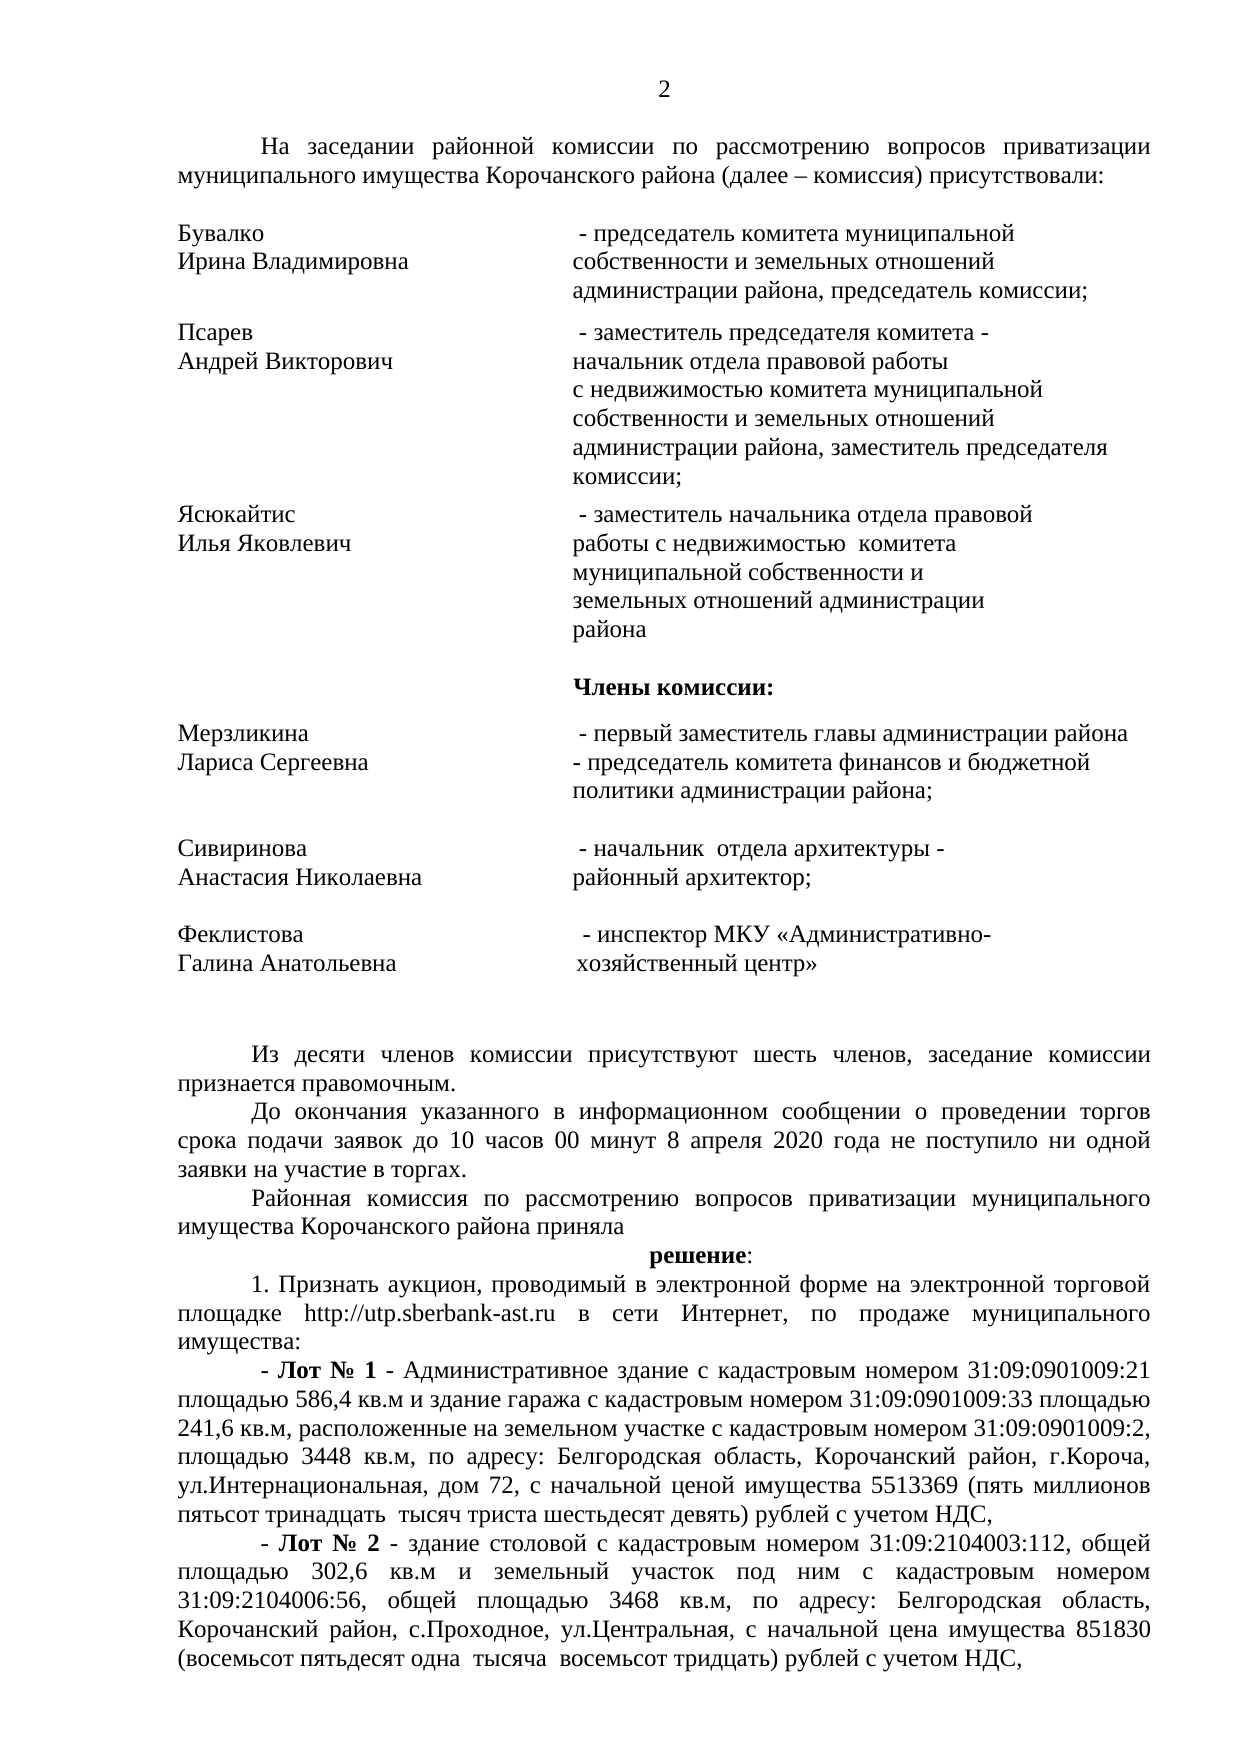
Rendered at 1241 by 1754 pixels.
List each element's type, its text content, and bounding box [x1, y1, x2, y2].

text Из десяти членов комиссии присутствуют шесть членов, заседание комиссии признается правомочным. [177, 1039, 1152, 1096]
table_cell Члены комиссии: [166, 656, 1152, 718]
table_cell - заместитель начальника отдела правовой работы с недвижимостью комитета муниципальной собственности и земельных отношений администрации района [561, 499, 1152, 656]
table_cell Псарев Андрей Викторович [166, 317, 561, 499]
text - Лот № 2 - здание столовой с кадастровым номером 31:09:2104003:112, общей площадью 302,6 кв.м и земельный участок под ним с кадастровым номером 31:09:2104006:56, общей площадью 3468 кв.м, по адресу: Белгородская область, Корочанский район, с.Проходное, ул.Центральная, с начальной цена имущества 851830 (восемьсот пятьдесят одна тысяча восемьсот тридцать) рублей с учетом НДС, [177, 1528, 1152, 1671]
text До окончания указанного в информационном сообщении о проведении торгов срока подачи заявок до 10 часов 00 минут 8 апреля 2020 года не поступило ни одной заявки на участие в торгах. [177, 1096, 1152, 1183]
table_cell - начальник отдела архитектуры - районный архитектор; [561, 833, 1152, 919]
text - Лот № 1 - Административное здание с кадастровым номером 31:09:0901009:21 площадью 586,4 кв.м и здание гаража с кадастровым номером 31:09:0901009:33 площадью 241,6 кв.м, расположенные на земельном участке с кадастровым номером 31:09:0901009:2, площадью 3448 кв.м, по адресу: Белгородская область, Корочанский район, г.Короча, ул.Интернациональная, дом 72, с начальной ценой имущества 5513369 (пять миллионов пятьсот тринадцать тысяч триста шестьдесят девять) рублей с учетом НДС, [177, 1355, 1152, 1528]
text На заседании районной комиссии по рассмотрению вопросов приватизации муниципального имущества Корочанского района (далее – комиссия) присутствовали: [177, 131, 1152, 189]
text решение: [215, 1240, 1152, 1269]
table_cell - инспектор МКУ «Административно- хозяйственный центр» [561, 920, 1152, 1010]
table_cell Ясюкайтис Илья Яковлевич [166, 499, 561, 656]
table_cell Феклистова Галина Анатольевна [166, 920, 561, 1010]
text 1. Признать аукцион, проводимый в электронной форме на электронной торговой площадке http://utp.sberbank-ast.ru в сети Интернет, по продаже муниципального имущества: [177, 1269, 1152, 1355]
table_cell - первый заместитель главы администрации района - председатель комитета финансов и бюджетной политики администрации района; [561, 718, 1152, 833]
table_cell Сивиринова Анастасия Николаевна [166, 833, 561, 919]
table_header - председатель комитета муниципальной собственности и земельных отношений администрации района, председатель комиссии; [561, 218, 1152, 317]
table_header Бувалко Ирина Владимировна [166, 218, 561, 317]
table_cell Мерзликина Лариса Сергеевна [166, 718, 561, 833]
table_cell - заместитель председателя комитета - начальник отдела правовой работы с недвижимостью комитета муниципальной собственности и земельных отношений администрации района, заместитель председателя комиссии; [561, 317, 1152, 499]
text Районная комиссия по рассмотрению вопросов приватизации муниципального имущества Корочанского района приняла [177, 1183, 1152, 1240]
